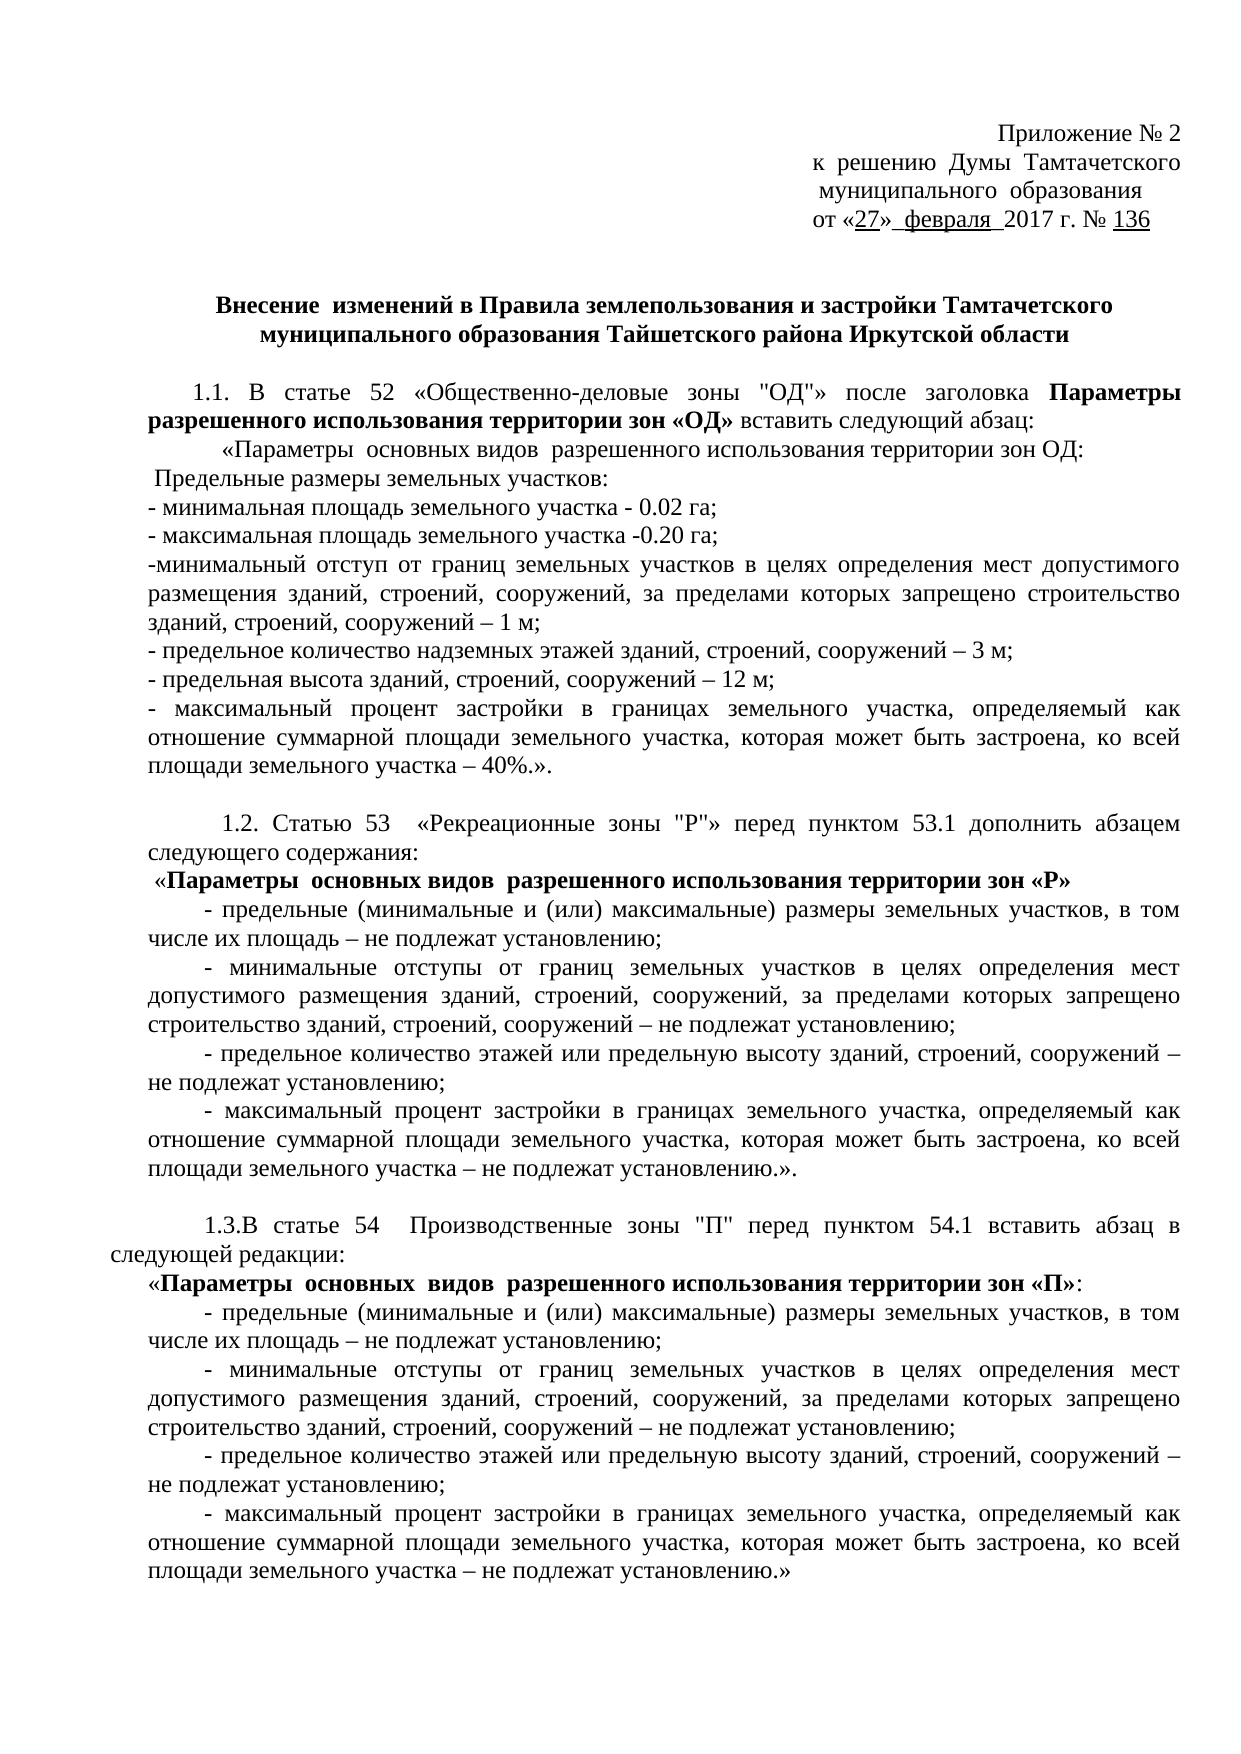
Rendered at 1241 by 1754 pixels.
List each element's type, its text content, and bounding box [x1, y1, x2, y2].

text 1.1. В статье 52 «Общественно-деловые зоны "ОД"» после заголовка Параметры разрешенного использования территории зон «ОД» вставить следующий абзац: [148, 377, 1181, 434]
text - предельные (минимальные и (или) максимальные) размеры земельных участков, в том числе их площадь – не подлежат установлению; [148, 1297, 1181, 1354]
text «Параметры основных видов разрешенного использования территории зон ОД: [148, 434, 1181, 463]
text Предельные размеры земельных участков: [148, 463, 1181, 492]
text к решению Думы Тамтачетского муниципального образования [148, 147, 1181, 204]
text - предельная высота зданий, строений, сооружений – 12 м; [148, 664, 1181, 693]
text -минимальный отступ от границ земельных участков в целях определения мест допустимого размещения зданий, строений, сооружений, за пределами которых запрещено строительство зданий, строений, сооружений – 1 м; [148, 549, 1181, 636]
text «Параметры основных видов разрешенного использования территории зон «Р» [148, 866, 1181, 894]
text 1.2. Статью 53 «Рекреационные зоны "Р"» перед пунктом 53.1 дополнить абзацем следующего содержания: [148, 808, 1181, 866]
text - предельное количество этажей или предельную высоту зданий, строений, сооружений – не подлежат установлению; [148, 1441, 1181, 1498]
text - предельные (минимальные и (или) максимальные) размеры земельных участков, в том числе их площадь – не подлежат установлению; [148, 894, 1181, 952]
text 1.3.В статье 54 Производственные зоны "П" перед пунктом 54.1 вставить абзац в следующей редакции: [110, 1211, 1181, 1268]
text - минимальная площадь земельного участка - 0.02 га; [148, 492, 1181, 521]
text от «27»_февраля_2017 г. № 136 [148, 204, 1181, 233]
text - максимальный процент застройки в границах земельного участка, определяемый как отношение суммарной площади земельного участка, которая может быть застроена, ко всей площади земельного участка – не подлежат установлению.». [148, 1096, 1181, 1182]
text Приложение № 2 [148, 118, 1181, 147]
text - предельное количество этажей или предельную высоту зданий, строений, сооружений – не подлежат установлению; [148, 1038, 1181, 1096]
text Внесение изменений в Правила землепользования и застройки Тамтачетского муниципального образования Тайшетского района Иркутской области [148, 291, 1181, 348]
text «Параметры основных видов разрешенного использования территории зон «П»: [148, 1268, 1181, 1297]
text - максимальный процент застройки в границах земельного участка, определяемый как отношение суммарной площади земельного участка, которая может быть застроена, ко всей площади земельного участка – 40%.». [148, 693, 1181, 779]
text - предельное количество надземных этажей зданий, строений, сооружений – 3 м; [148, 636, 1181, 664]
text - максимальная площадь земельного участка -0.20 га; [148, 521, 1181, 549]
